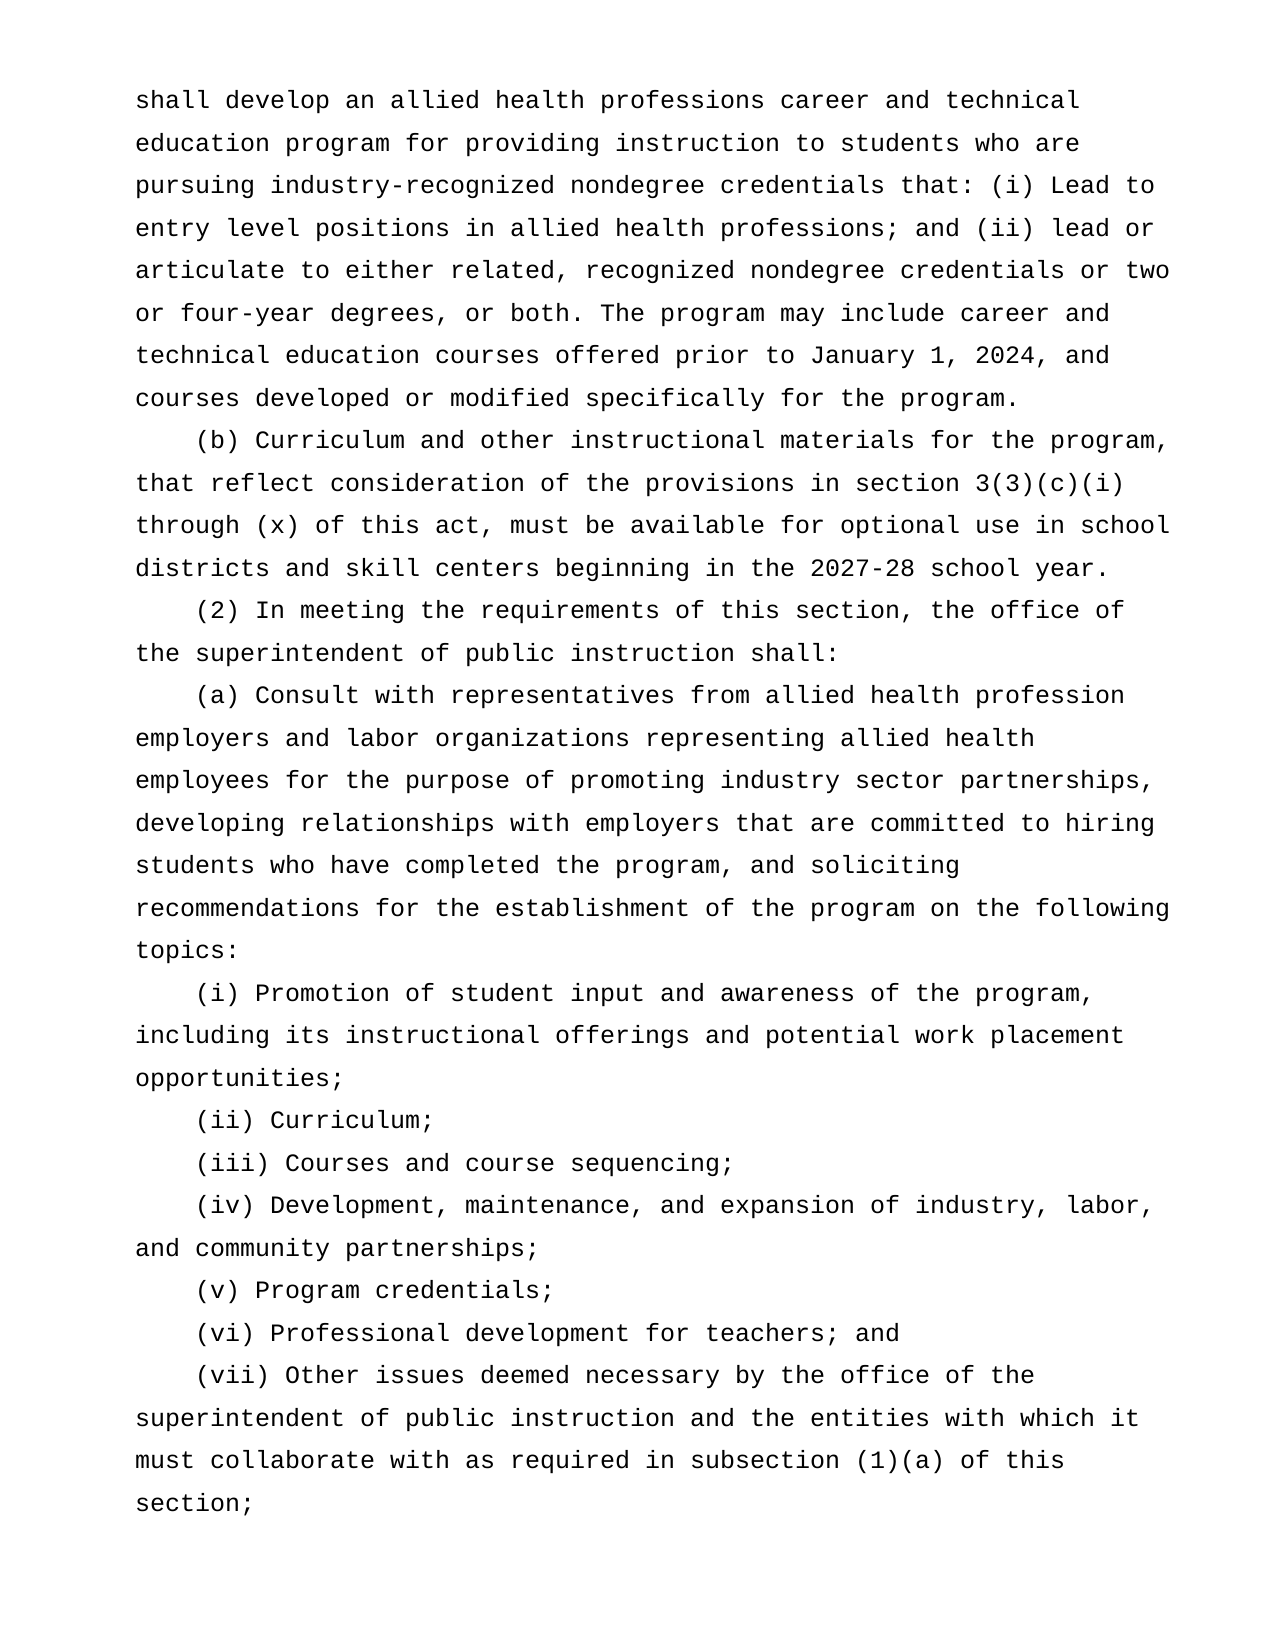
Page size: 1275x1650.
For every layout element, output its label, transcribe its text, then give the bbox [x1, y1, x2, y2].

text (vi) Professional development for teachers; and [135, 1307, 1170, 1350]
text (vii) Other issues deemed necessary by the office of the superintendent of public instruction and the entities with which it must collaborate with as required in subsection (1)(a) of this section; [135, 1350, 1170, 1520]
text (iv) Development, maintenance, and expansion of industry, labor, and community partnerships; [135, 1180, 1170, 1265]
text (iii) Courses and course sequencing; [135, 1137, 1170, 1180]
text (b) Curriculum and other instructional materials for the program, that reflect consideration of the provisions in section 3(3)(c)(i) through (x) of this act, must be available for optional use in school districts and skill centers beginning in the 2027-28 school year. [135, 415, 1170, 585]
text (v) Program credentials; [135, 1265, 1170, 1307]
text (2) In meeting the requirements of this section, the office of the superintendent of public instruction shall: [135, 585, 1170, 670]
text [135, 75, 1170, 415]
text (i) Promotion of student input and awareness of the program, including its instructional offerings and potential work placement opportunities; [135, 967, 1170, 1095]
text (ii) Curriculum; [135, 1095, 1170, 1137]
text (a) Consult with representatives from allied health profession employers and labor organizations representing allied health employees for the purpose of promoting industry sector partnerships, developing relationships with employers that are committed to hiring students who have completed the program, and soliciting recommendations for the establishment of the program on the following topics: [135, 670, 1170, 967]
